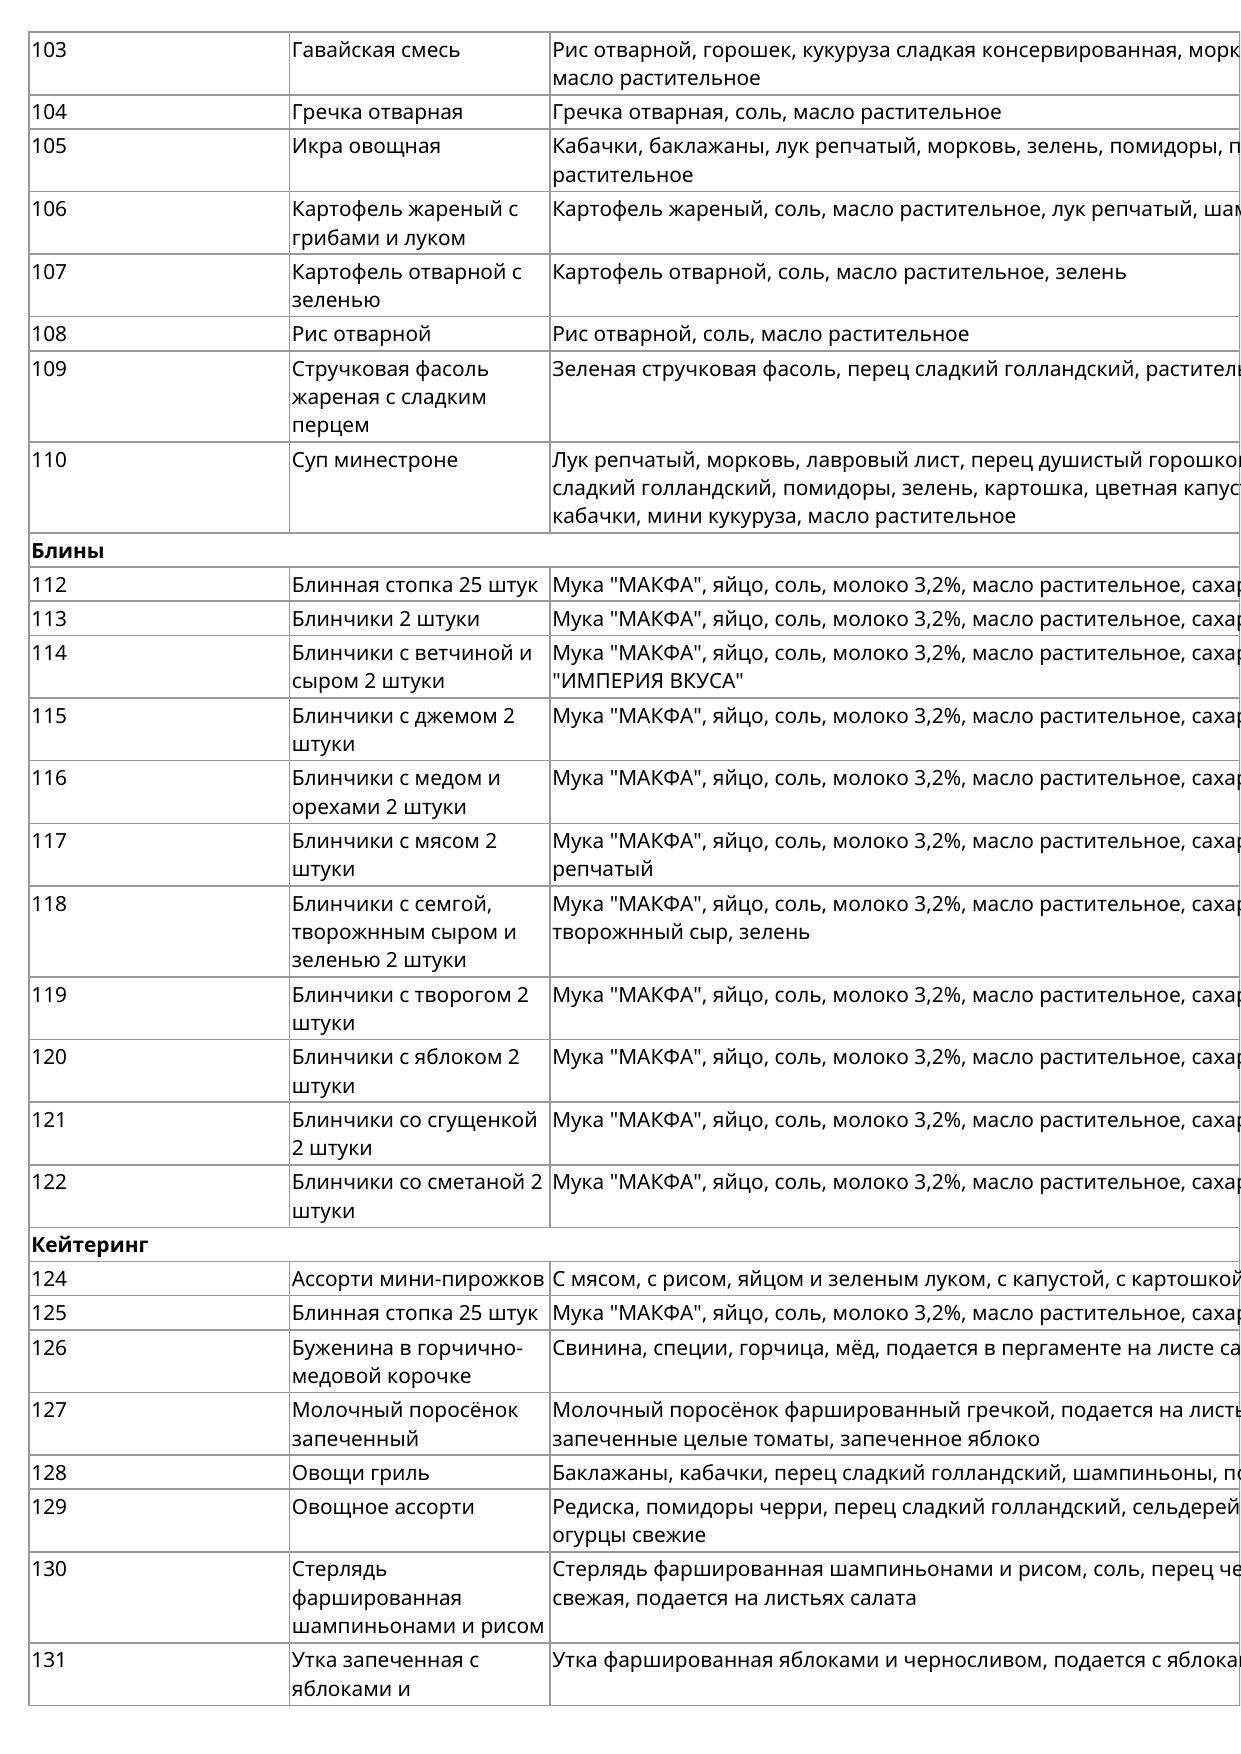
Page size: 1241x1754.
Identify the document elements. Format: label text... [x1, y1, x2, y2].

table_cell 113 [30, 602, 289, 634]
table_cell 129 [30, 1490, 289, 1551]
table_cell Блины [30, 534, 1239, 566]
table_cell 107 [30, 255, 289, 316]
table_cell Редиска, помидоры черри, перец сладкий голландский, сельдерей стебель, морковь свежая, огурцы свежие [551, 1490, 1239, 1551]
table_cell Мука "МАКФА", яйцо, соль, молоко 3,2%, масло растительное, сахар, фарш курица-свинина, лук репчатый [551, 824, 1239, 885]
table_cell Мука "МАКФА", яйцо, соль, молоко 3,2%, масло растительное, сахар, творог 9% жирности [551, 978, 1239, 1039]
table_cell Овощное ассорти [290, 1490, 549, 1551]
table_cell Мука "МАКФА", яйцо, соль, молоко 3,2%, масло растительное, сахар, джем [551, 699, 1239, 760]
table_cell Блинчики с яблоком 2 штуки [290, 1040, 549, 1101]
table_cell Блинчики с медом и орехами 2 штуки [290, 761, 549, 822]
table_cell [290, 1644, 549, 1704]
table_cell Стручковая фасоль жареная с сладким перцем [290, 352, 549, 441]
table_cell 110 [30, 443, 289, 532]
table_cell Овощи гриль [290, 1456, 549, 1488]
table_cell Картофель жареный с грибами и луком [290, 192, 549, 253]
table_cell Стерлядь фаршированная шампиньонами и рисом, соль, перец черный молотый, лимон, зелень свежая, подается на листьях салата [551, 1553, 1239, 1642]
table_cell Кейтеринг [30, 1228, 1239, 1261]
table_cell Блинчики с джемом 2 штуки [290, 699, 549, 760]
table_cell Мука "МАКФА", яйцо, соль, молоко 3,2%, масло растительное, сахар, яблоки [551, 1040, 1239, 1101]
table_cell 114 [30, 636, 289, 697]
table_cell Мука "МАКФА", яйцо, соль, молоко 3,2%, масло растительное, сахар, сыр российский, ветчина "ИМПЕРИЯ ВКУСА" [551, 636, 1239, 697]
table_cell Ассорти мини-пирожков [290, 1262, 549, 1295]
table_cell 124 [30, 1262, 289, 1295]
table_cell Суп минестроне [290, 443, 549, 532]
table_cell 115 [30, 699, 289, 760]
table_cell Блинчики с мясом 2 штуки [290, 824, 549, 885]
table_cell Кабачки, баклажаны, лук репчатый, морковь, зелень, помидоры, перец сладкий, соль, масло растительное [551, 130, 1239, 191]
table_cell Гречка отварная, соль, масло растительное [551, 96, 1239, 128]
table_cell Баклажаны, кабачки, перец сладкий голландский, шампиньоны, подаются в пергаменте [551, 1456, 1239, 1488]
table_cell 116 [30, 761, 289, 822]
table_cell Гречка отварная [290, 96, 549, 128]
table_cell Зеленая стручковая фасоль, перец сладкий голландский, растительное масло [551, 352, 1239, 441]
table_cell 126 [30, 1331, 289, 1392]
table_cell Картофель жареный, соль, масло растительное, лук репчатый, шампиньоны [551, 192, 1239, 253]
table_cell Блинная стопка 25 штук [290, 568, 549, 600]
table_cell Блинчики с семгой, творожнным сыром и зеленью 2 штуки [290, 887, 549, 976]
table_cell Мука "МАКФА", яйцо, соль, молоко 3,2%, масло растительное, сахар [551, 602, 1239, 634]
table_cell 106 [30, 192, 289, 253]
table_cell Буженина в горчично-медовой корочке [290, 1331, 549, 1392]
table_cell Блинчики 2 штуки [290, 602, 549, 634]
table_cell Стерлядь фаршированная шампиньонами и рисом [290, 1553, 549, 1642]
table_cell 104 [30, 96, 289, 128]
table_cell Блинчики с ветчиной и сыром 2 штуки [290, 636, 549, 697]
table_cell 117 [30, 824, 289, 885]
table_cell 122 [30, 1166, 289, 1226]
table_cell Картофель отварной с зеленью [290, 255, 549, 316]
table_cell Рис отварной, соль, масло растительное [551, 317, 1239, 350]
table_cell Мука "МАКФА", яйцо, соль, молоко 3,2%, масло растительное, сахар, семга слабосоленая, творожнный сыр, зелень [551, 887, 1239, 976]
table_cell 127 [30, 1393, 289, 1454]
table_cell 125 [30, 1296, 289, 1329]
table_cell 109 [30, 352, 289, 441]
table_cell 108 [30, 317, 289, 350]
table_cell 103 [30, 33, 289, 94]
table_cell 130 [30, 1553, 289, 1642]
table_cell 105 [30, 130, 289, 191]
table_cell Блинчики со сметаной 2 штуки [290, 1166, 549, 1226]
table_cell Молочный поросёнок фаршированный гречкой, подается на листьях салата с хреном и горчицей, запеченные целые томаты, запеченное яблоко [551, 1393, 1239, 1454]
table_cell Блинчики с творогом 2 штуки [290, 978, 549, 1039]
table_cell Мука "МАКФА", яйцо, соль, молоко 3,2%, масло растительное, сахар, сметана 20% жирности [551, 1166, 1239, 1226]
table_cell 118 [30, 887, 289, 976]
table_cell 112 [30, 568, 289, 600]
table_cell Икра овощная [290, 130, 549, 191]
table_cell Мука "МАКФА", яйцо, соль, молоко 3,2%, масло растительное, сахар [551, 568, 1239, 600]
table_cell Картофель отварной, соль, масло растительное, зелень [551, 255, 1239, 316]
table_cell Рис отварной, горошек, кукуруза сладкая консервированная, морковь, перец голландский сладкий, масло растительное [551, 33, 1239, 94]
table_cell Блинчики со сгущенкой 2 штуки [290, 1103, 549, 1164]
table_cell Мука "МАКФА", яйцо, соль, молоко 3,2%, масло растительное, сахар [551, 1296, 1239, 1329]
table_cell 121 [30, 1103, 289, 1164]
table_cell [551, 1644, 1239, 1704]
table_cell С мясом, с рисом, яйцом и зеленым луком, с капустой, с картошкой и грибами [551, 1262, 1239, 1295]
table_cell 120 [30, 1040, 289, 1101]
table_cell Мука "МАКФА", яйцо, соль, молоко 3,2%, масло растительное, сахар, мед, грецкие орехи [551, 761, 1239, 822]
table_cell Мука "МАКФА", яйцо, соль, молоко 3,2%, масло растительное, сахар, сгущенка "РОГАЧЕВЪ" [551, 1103, 1239, 1164]
table_cell 131 [30, 1644, 289, 1704]
table_cell Гавайская смесь [290, 33, 549, 94]
table_cell 119 [30, 978, 289, 1039]
table_cell Рис отварной [290, 317, 549, 350]
table_cell Молочный поросёнок запеченный [290, 1393, 549, 1454]
table_cell 128 [30, 1456, 289, 1488]
table_cell Блинная стопка 25 штук [290, 1296, 549, 1329]
table_cell Свинина, специи, горчица, мёд, подается в пергаменте на листе салата [551, 1331, 1239, 1392]
